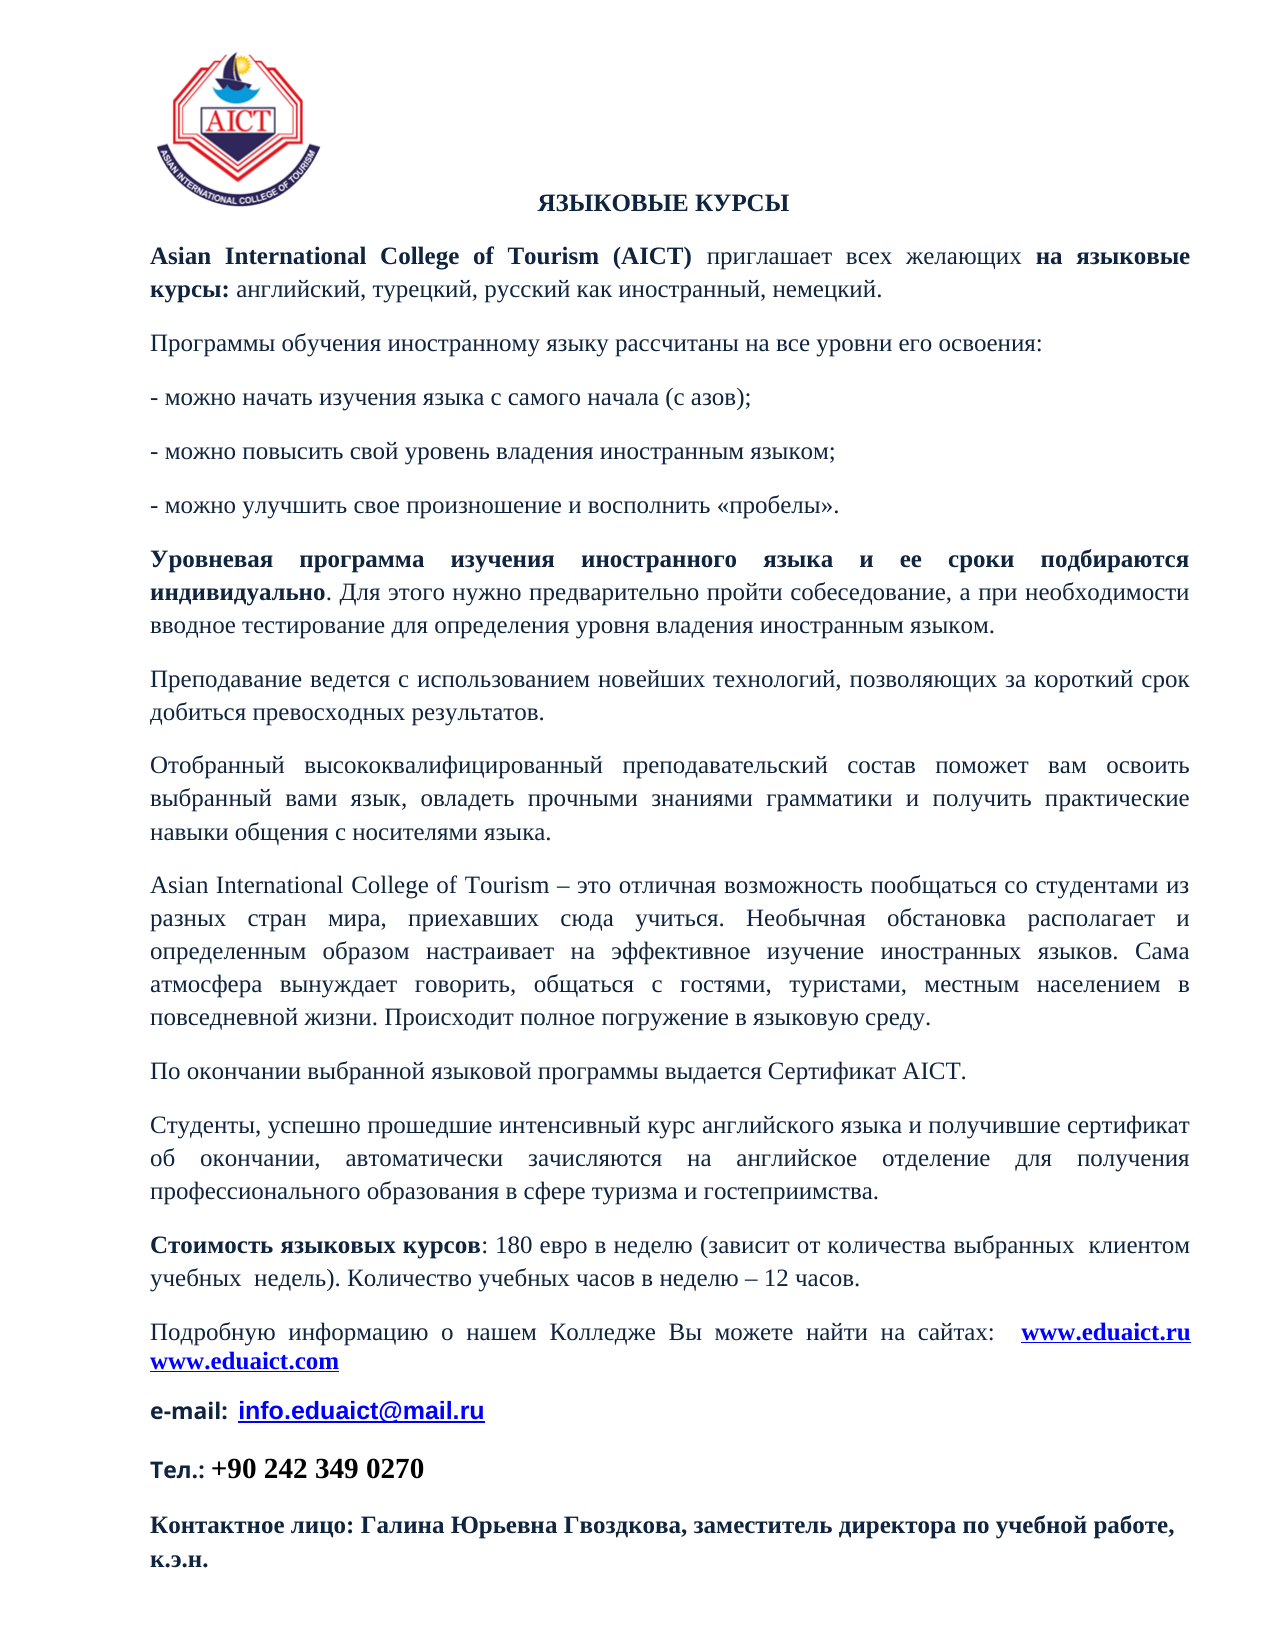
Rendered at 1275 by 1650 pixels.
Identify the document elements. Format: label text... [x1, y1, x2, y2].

text Подробную информацию о нашем Колледже Вы можете найти на сайтах: www.eduaict.ru www.eduaict.com [150, 1317, 1191, 1374]
text e-mail: info.eduaict@mail.ru [150, 1395, 1191, 1427]
text - можно улучшить свое произношение и восполнить «пробелы». [150, 490, 1191, 519]
text Контактное лицо: Галина Юрьевна Гвоздкова, заместитель директора по учебной работе, к.э.н. [150, 1511, 1191, 1572]
text - можно повысить свой уровень владения иностранным языком; [150, 436, 1191, 465]
picture [150, 46, 325, 211]
text Студенты, успешно прошедшие интенсивный курс английского языка и получившие сертификат об окончании, автоматически зачисляются на английское отделение для получения профессионального образования в сфере туризма и гостеприимства. [150, 1110, 1191, 1205]
text Asian International College of Tourism – это отличная возможность пообщаться со студентами из разных стран мира, приехавших сюда учиться. Необычная обстановка располагает и определенным образом настраивает на эффективное изучение иностранных языков. Сама атмосфера вынуждает говорить, общаться с гостями, туристами, местным населением в повседневной жизни. Происходит полное погружение в языковую среду. [150, 870, 1191, 1031]
text По окончании выбранной языковой программы выдается Сертификат AICT. [150, 1056, 1191, 1085]
text Стоимость языковых курсов: 180 евро в неделю (зависит от количества выбранных клиентом учебных недель). Количество учебных часов в неделю – 12 часов. [150, 1230, 1191, 1292]
text Тел.: +90 242 349 0270 [150, 1452, 1191, 1486]
text Преподавание ведется с использованием новейших технологий, позволяющих за короткий срок добиться превосходных результатов. [150, 664, 1191, 725]
text Программы обучения иностранному языку рассчитаны на все уровни его освоения: [150, 328, 1191, 357]
text ЯЗЫКОВЫЕ КУРСЫ [150, 47, 1191, 216]
text Отобранный высококвалифицированный преподавательский состав поможет вам освоить выбранный вами язык, овладеть прочными знаниями грамматики и получить практические навыки общения с носителями языка. [150, 751, 1191, 845]
text Asian International College of Tourism (AICT) приглашает всех желающих на языковые курсы: английский, турецкий, русский как иностранный, немецкий. [150, 241, 1191, 303]
text Уровневая программа изучения иностранного языка и ее сроки подбираются индивидуально. Для этого нужно предварительно пройти собеседование, а при необходимости вводное тестирование для определения уровня владения иностранным языком. [150, 544, 1191, 638]
text - можно начать изучения языка с самого начала (с азов); [150, 382, 1191, 411]
